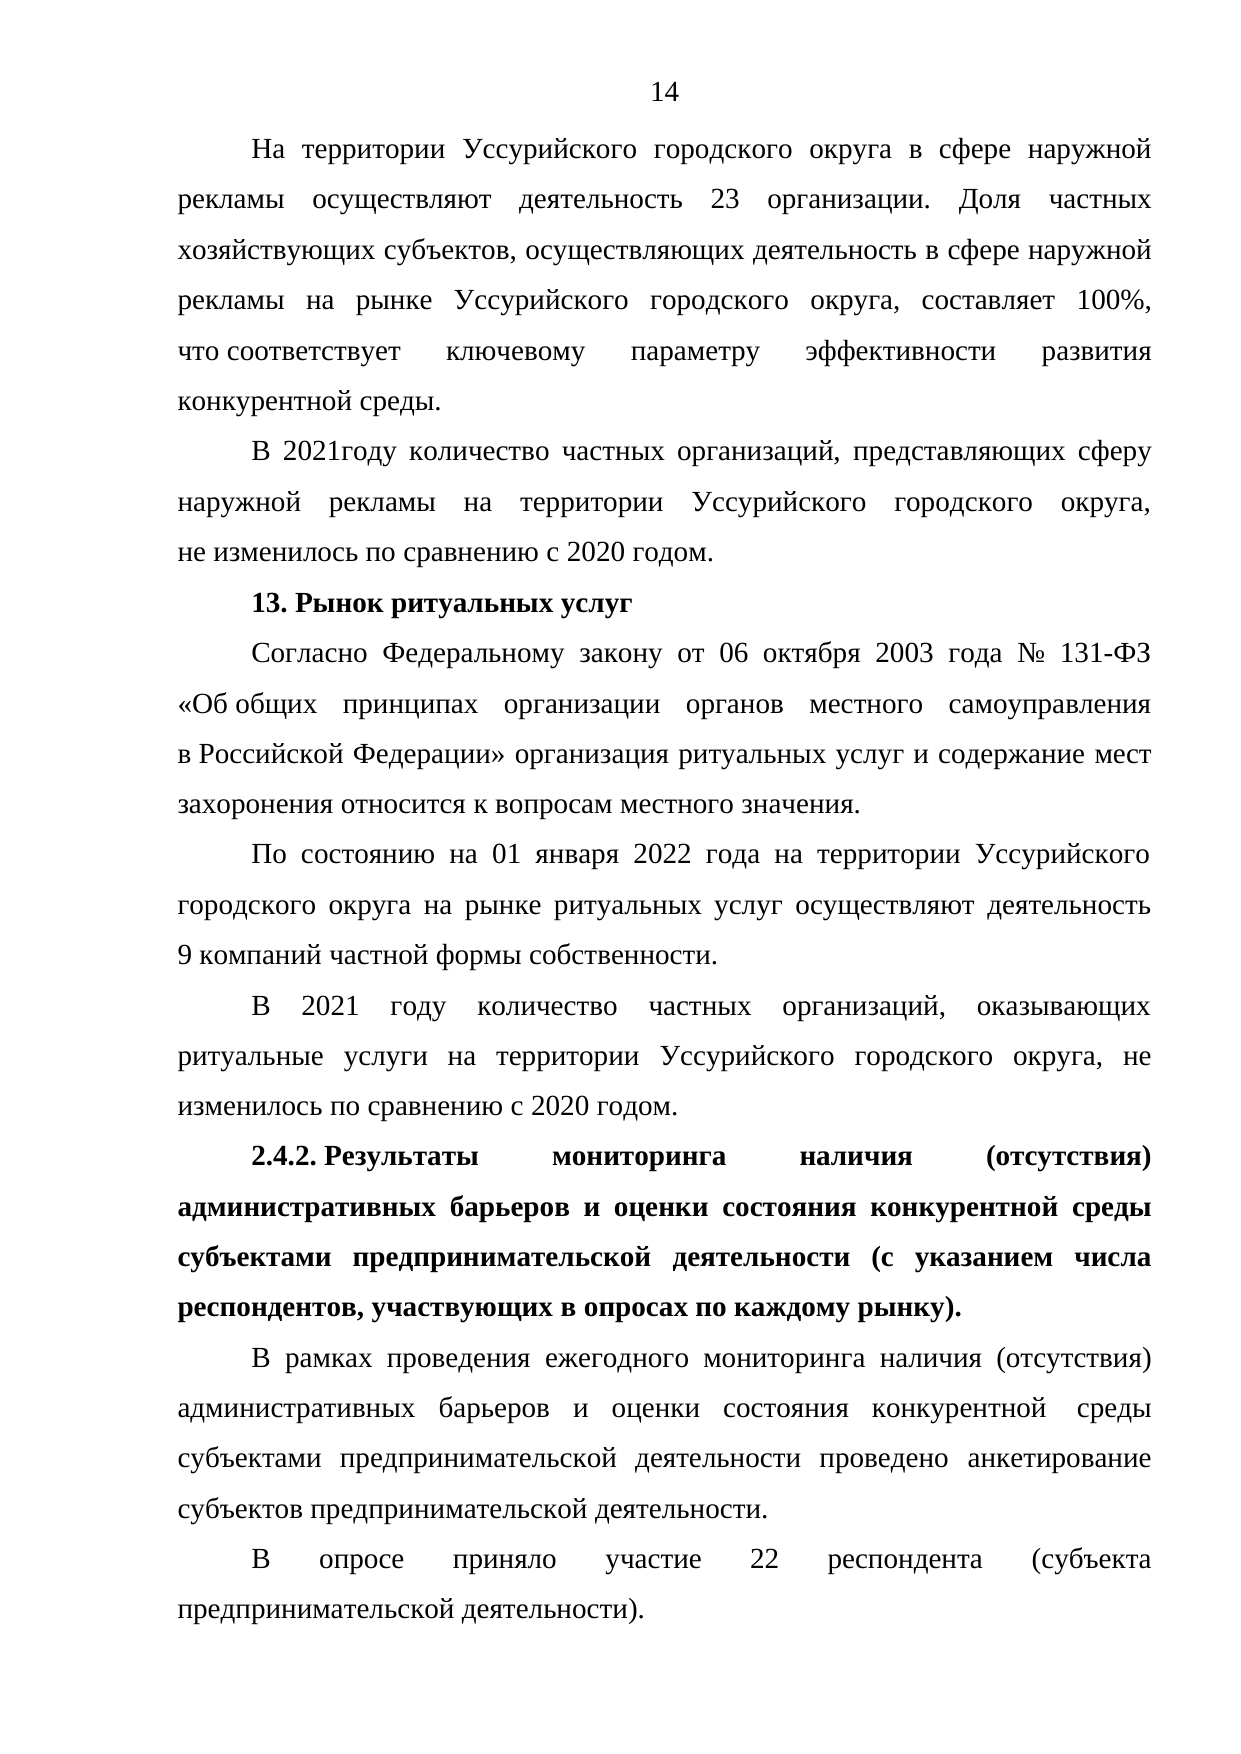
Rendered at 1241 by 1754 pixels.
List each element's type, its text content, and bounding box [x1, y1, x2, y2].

text В опросе приняло участие 22 респондента (субъекта предпринимательской деятельности). [177, 1541, 1152, 1625]
text В рамках проведения ежегодного мониторинга наличия (отсутствия) административных барьеров и оценки состояния конкурентной среды субъектами предпринимательской деятельности проведено анкетирование субъектов предпринимательской деятельности. [177, 1340, 1152, 1524]
text На территории Уссурийского городского округа в сфере наружной рекламы осуществляют деятельность 23 организации. Доля частных хозяйствующих субъектов, осуществляющих деятельность в сфере наружной рекламы на рынке Уссурийского городского округа, составляет 100%, что соответствует ключевому параметру эффективности развития конкурентной среды. [177, 131, 1152, 416]
text По состоянию на 01 января 2022 года на территории Уссурийского городского округа на рынке ритуальных услуг осуществляют деятельность 9 компаний частной формы собственности. [177, 837, 1152, 971]
text 13. Рынок ритуальных услуг [177, 585, 1152, 619]
text 2.4.2. Результаты мониторинга наличия (отсутствия) административных барьеров и оценки состояния конкурентной среды субъектами предпринимательской деятельности (с указанием числа респондентов, участвующих в опросах по каждому рынку). [177, 1138, 1152, 1323]
text В 2021 году количество частных организаций, оказывающих ритуальные услуги на территории Уссурийского городского округа, не изменилось по сравнению с 2020 годом. [177, 988, 1152, 1122]
text Согласно Федеральному закону от 06 октября 2003 года № 131-ФЗ «Об общих принципах организации органов местного самоуправления в Российской Федерации» организация ритуальных услуг и содержание мест захоронения относится к вопросам местного значения. [177, 635, 1152, 820]
text В 2021году количество частных организаций, представляющих сферу наружной рекламы на территории Уссурийского городского округа, не изменилось по сравнению с 2020 годом. [177, 433, 1152, 568]
